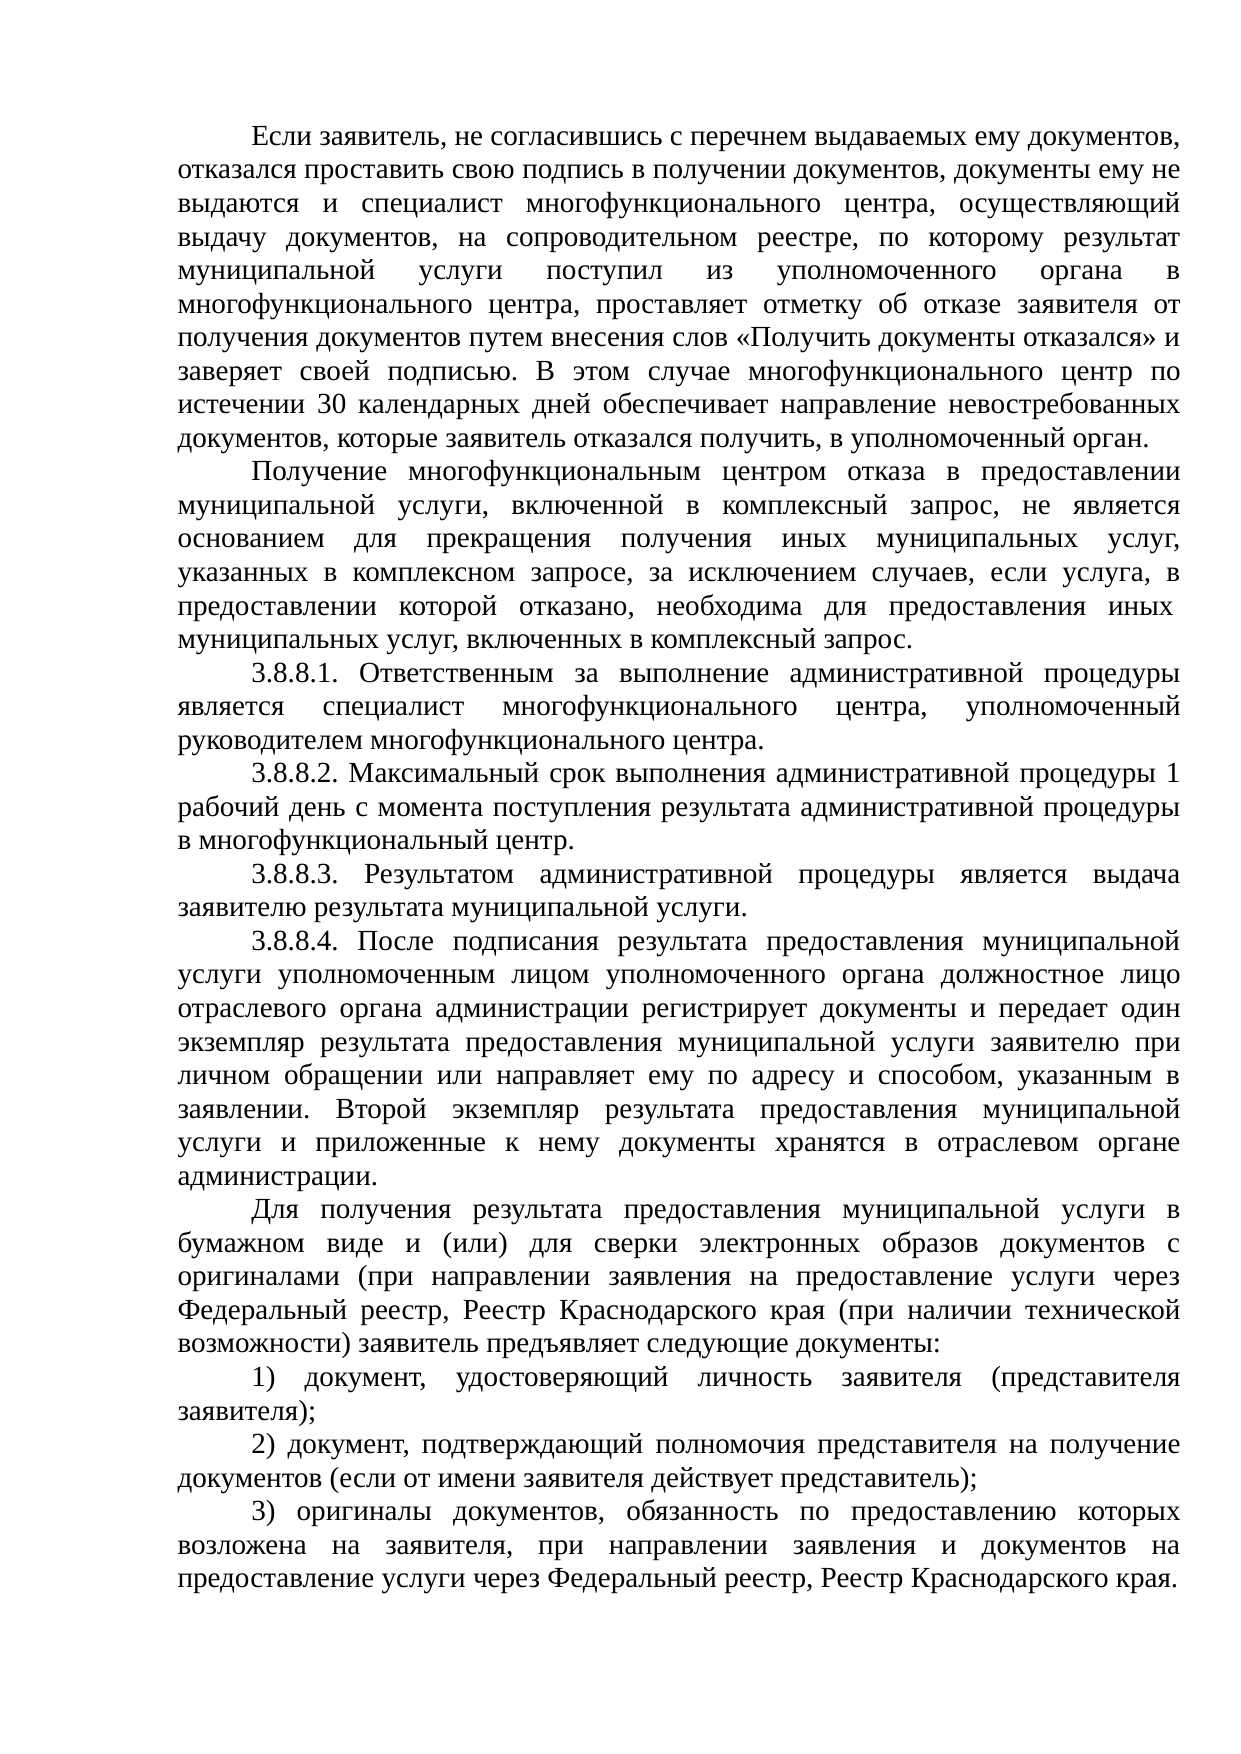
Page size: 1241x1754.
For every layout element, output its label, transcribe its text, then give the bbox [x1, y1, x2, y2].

text 2) документ, подтверждающий полномочия представителя на получение документов (если от имени заявителя действует представитель); [177, 1426, 1181, 1493]
text муниципальных услуг, включенных в комплексный запрос. [177, 621, 1181, 655]
text 3.8.8.4. После подписания результата предоставления муниципальной услуги уполномоченным лицом уполномоченного органа должностное лицо отраслевого органа администрации регистрирует документы и передает один экземпляр результата предоставления муниципальной услуги заявителю при личном обращении или направляет ему по адресу и способом, указанным в заявлении. Второй экземпляр результата предоставления муниципальной услуги и приложенные к нему документы хранятся в отраслевом органе администрации. [177, 923, 1181, 1191]
text 3) оригиналы документов, обязанность по предоставлению которых возложена на заявителя, при направлении заявления и документов на предоставление услуги через Федеральный реестр, Реестр Краснодарского края. [177, 1493, 1181, 1594]
text 3.8.8.1. Ответственным за выполнение административной процедуры является специалист многофункционального центра, уполномоченный руководителем многофункционального центра. [177, 655, 1181, 755]
text 1) документ, удостоверяющий личность заявителя (представителя заявителя); [177, 1359, 1181, 1426]
text 3.8.8.2. Максимальный срок выполнения административной процедуры 1 рабочий день с момента поступления результата административной процедуры в многофункциональный центр. [177, 755, 1181, 856]
text Если заявитель, не согласившись с перечнем выдаваемых ему документов, отказался проставить свою подпись в получении документов, документы ему не выдаются и специалист многофункционального центра, осуществляющий выдачу документов, на сопроводительном реестре, по которому результат муниципальной услуги поступил из уполномоченного органа в многофункционального центра, проставляет отметку об отказе заявителя от получения документов путем внесения слов «Получить документы отказался» и заверяет своей подписью. В этом случае многофункционального центр по истечении 30 календарных дней обеспечивает направление невостребованных документов, которые заявитель отказался получить, в уполномоченный орган. [177, 118, 1181, 453]
text 3.8.8.3. Результатом административной процедуры является выдача заявителю результата муниципальной услуги. [177, 856, 1181, 923]
text Для получения результата предоставления муниципальной услуги в бумажном виде и (или) для сверки электронных образов документов с оригиналами (при направлении заявления на предоставление услуги через Федеральный реестр, Реестр Краснодарского края (при наличии технической возможности) заявитель предъявляет следующие документы: [177, 1191, 1181, 1359]
text Получение многофункциональным центром отказа в предоставлении муниципальной услуги, включенной в комплексный запрос, не является основанием для прекращения получения иных муниципальных услуг, указанных в комплексном запросе, за исключением случаев, если услуга, в предоставлении которой отказано, необходима для предоставления иных [177, 453, 1181, 621]
